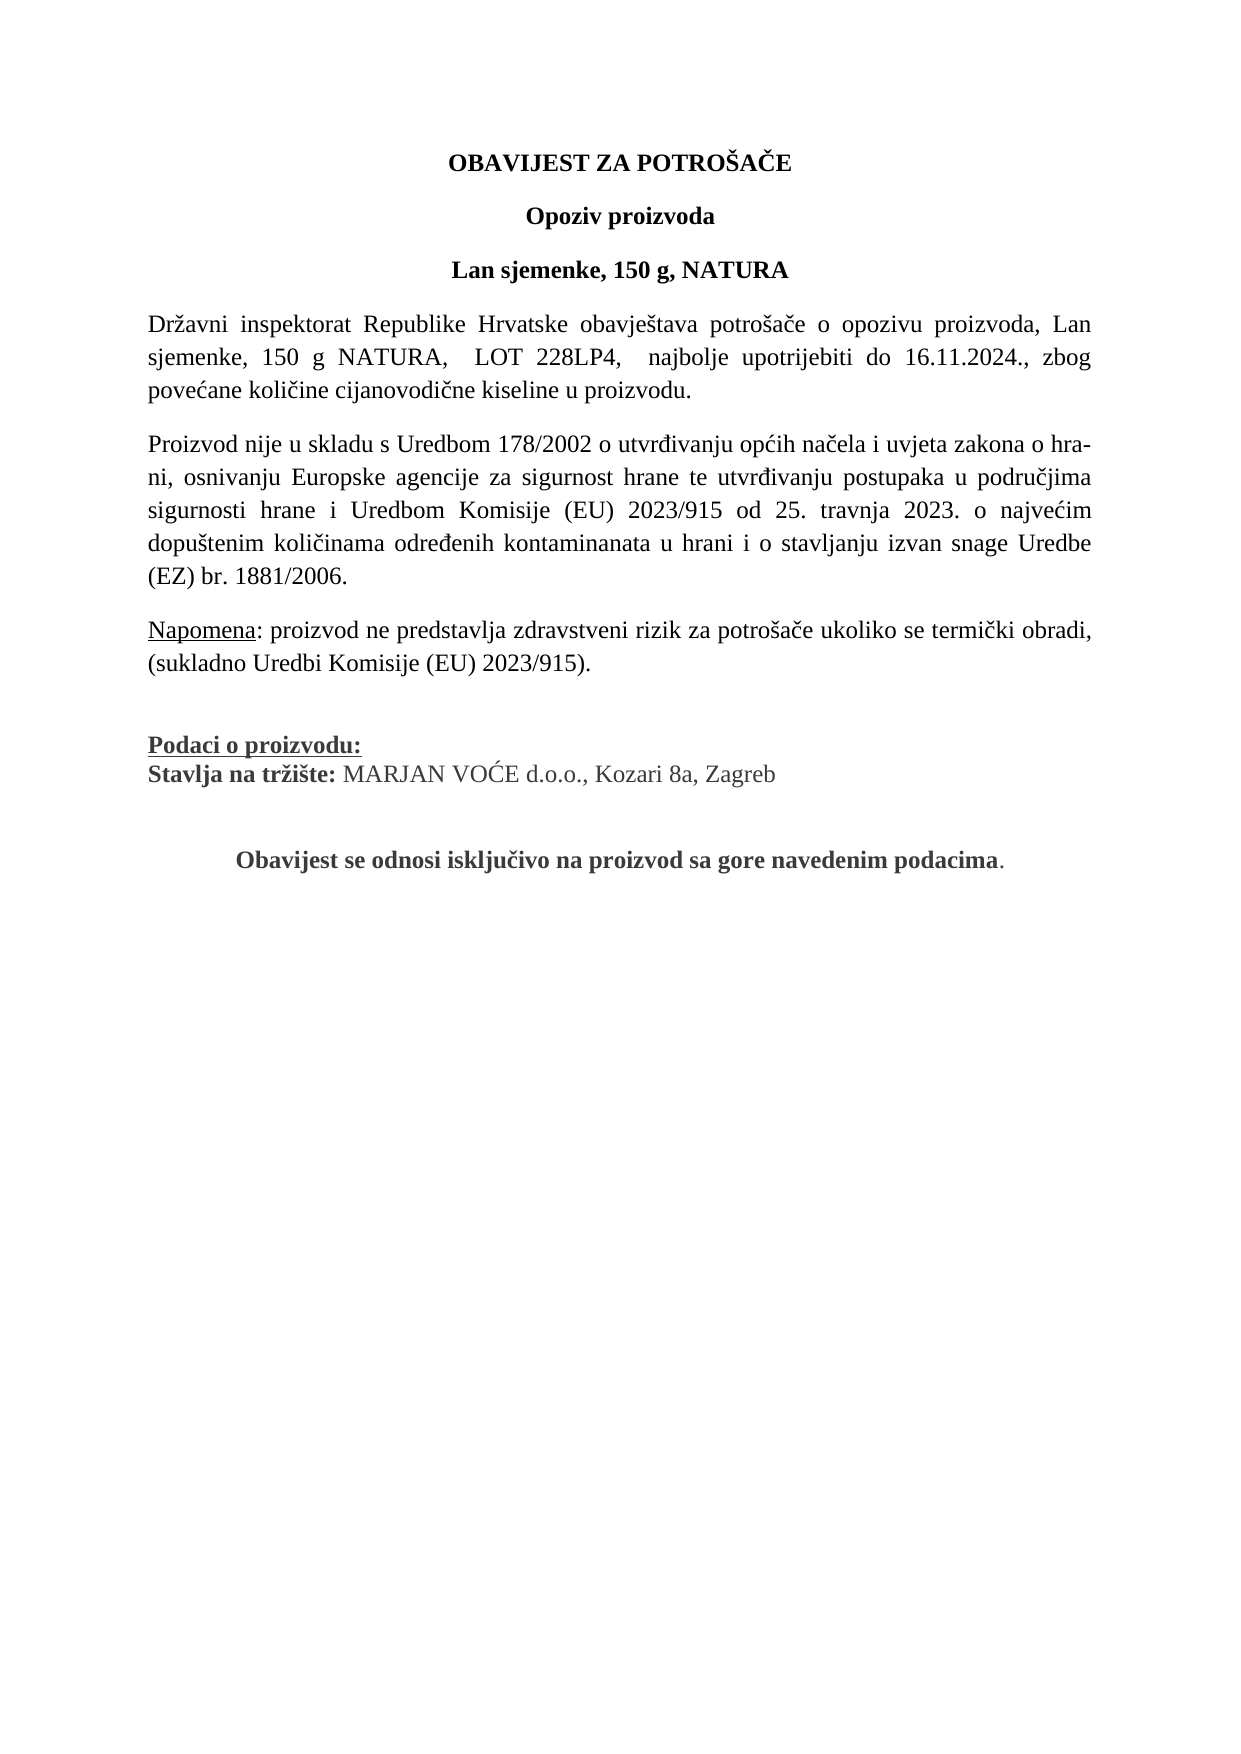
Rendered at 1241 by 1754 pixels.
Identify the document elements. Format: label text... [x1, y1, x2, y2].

text Opoziv proizvoda [148, 201, 1093, 230]
text Obavijest se odnosi isključivo na proizvod sa gore navedenim podacima. [148, 846, 1093, 874]
text Lan sjemenke, 150 g, NATURA [148, 255, 1093, 284]
text Podaci o proizvodu: [148, 731, 1093, 759]
text OBAVIJEST ZA POTROŠAČE [148, 148, 1093, 176]
text Napomena: proizvod ne predstavlja zdravstveni rizik za potrošače ukoliko se termički obradi, (sukladno Uredbi Komisije (EU) 2023/915). [148, 615, 1093, 677]
text Proizvod nije u skladu s Uredbom 178/2002 o utvrđivanju općih načela i uvjeta zakona o hra-ni, osnivanju Europske agencije za sigurnost hrane te utvrđivanju postupaka u područjima sigurnosti hrane i Uredbom Komisije (EU) 2023/915 оd 25. travnja 2023. o najvećim dopuštenim količinama određenih kontaminanata u hrani i o stavljanju izvan snage Uredbe (EZ) br. 1881/2006. [148, 429, 1093, 590]
text Državni inspektorat Republike Hrvatske obavještava potrošače o opozivu proizvoda, Lan sjemenke, 150 g NATURA, LOT 228LP4, najbolje upotrijebiti do 16.11.2024., zbog povećane količine cijanovodične kiseline u proizvodu. [148, 309, 1093, 404]
text Stavlja na tržište: MARJAN VOĆE d.o.o., Kozari 8a, Zagreb [148, 759, 1093, 788]
